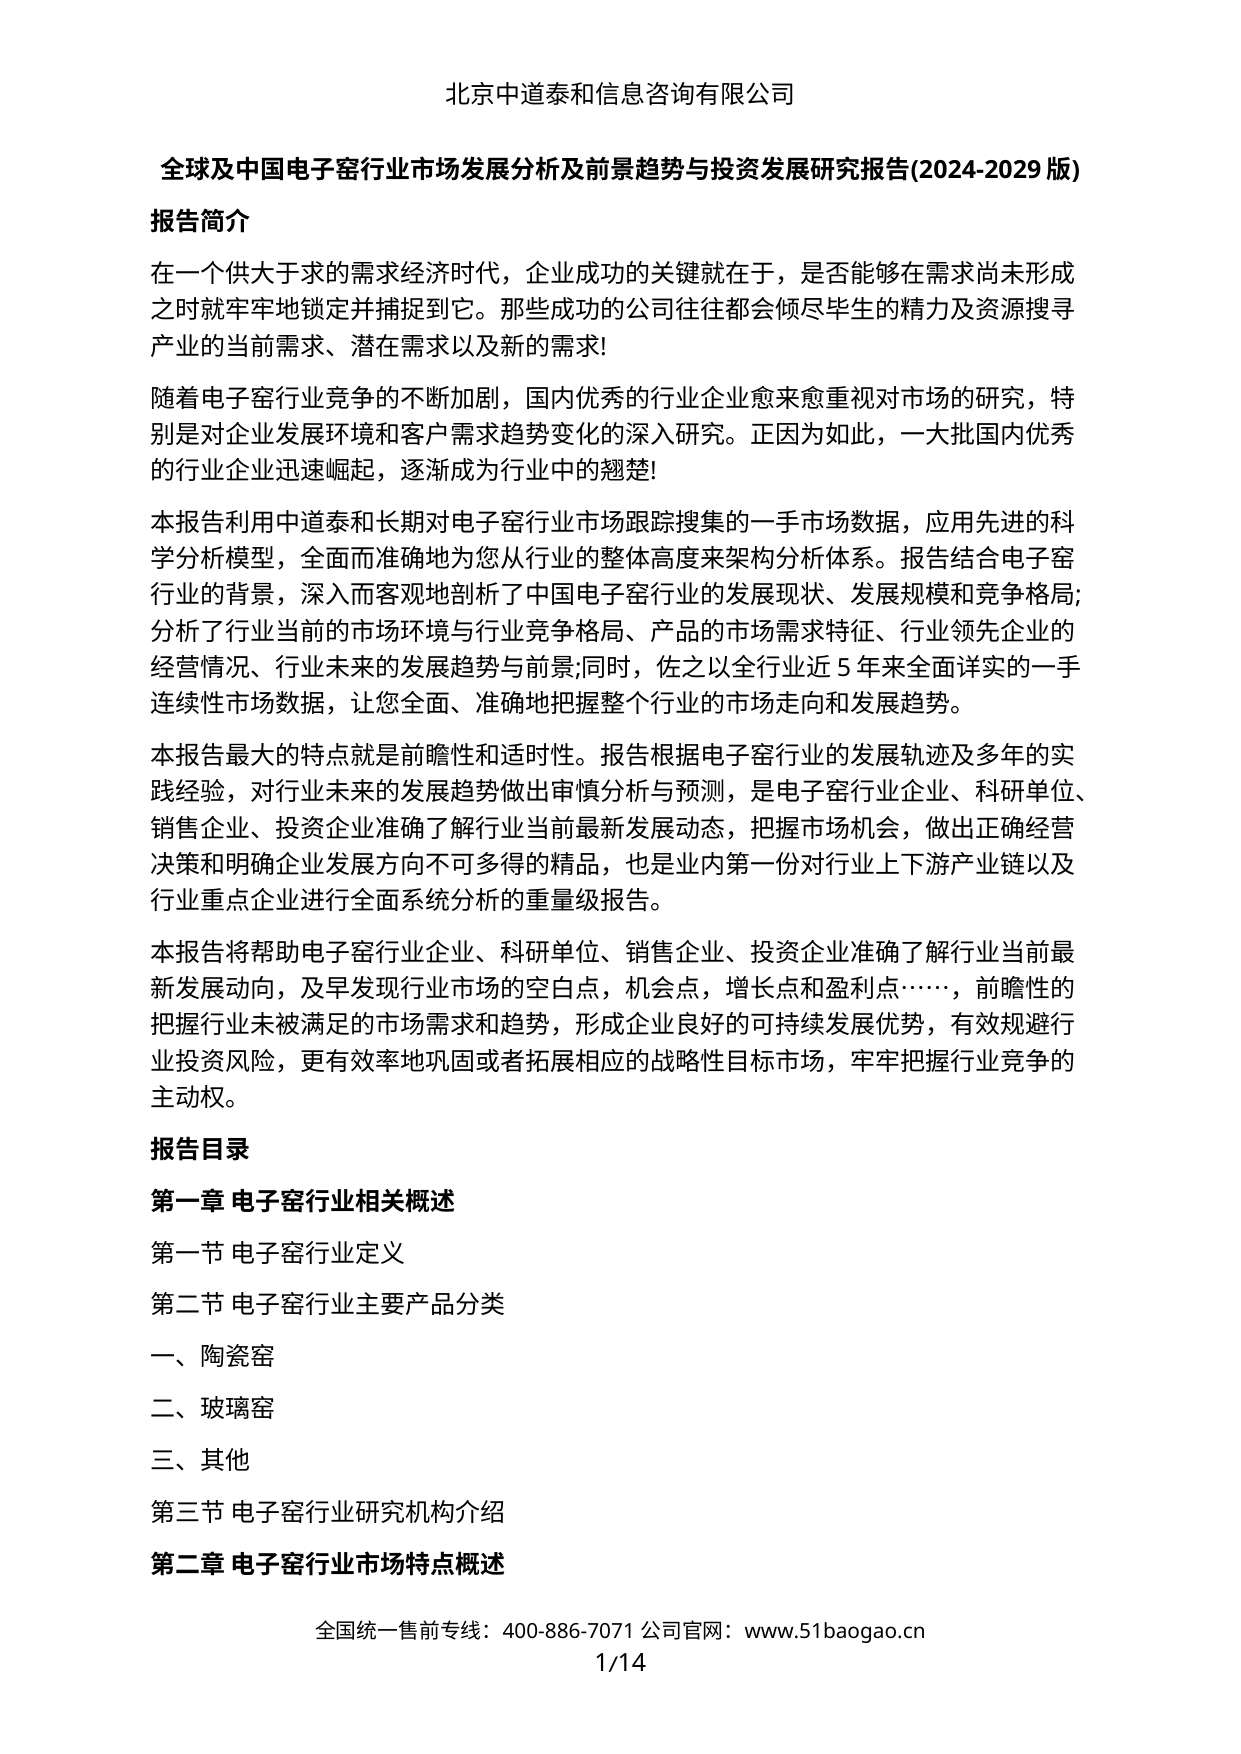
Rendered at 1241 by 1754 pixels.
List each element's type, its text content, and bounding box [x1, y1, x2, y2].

text 本报告利用中道泰和长期对电子窑行业市场跟踪搜集的一手市场数据，应用先进的科学分析模型，全面而准确地为您从行业的整体高度来架构分析体系。报告结合电子窑行业的背景，深入而客观地剖析了中国电子窑行业的发展现状、发展规模和竞争格局;分析了行业当前的市场环境与行业竞争格局、产品的市场需求特征、行业领先企业的经营情况、行业未来的发展趋势与前景;同时，佐之以全行业近5年来全面详实的一手连续性市场数据，让您全面、准确地把握整个行业的市场走向和发展趋势。 [150, 502, 1090, 720]
text 第二节 电子窑行业主要产品分类 [150, 1285, 1090, 1321]
text 本报告将帮助电子窑行业企业、科研单位、销售企业、投资企业准确了解行业当前最新发展动向，及早发现行业市场的空白点，机会点，增长点和盈利点……，前瞻性的把握行业未被满足的市场需求和趋势，形成企业良好的可持续发展优势，有效规避行业投资风险，更有效率地巩固或者拓展相应的战略性目标市场，牢牢把握行业竞争的主动权。 [150, 932, 1090, 1114]
text 报告目录 [150, 1129, 1090, 1166]
text 第一节 电子窑行业定义 [150, 1233, 1090, 1269]
text 随着电子窑行业竞争的不断加剧，国内优秀的行业企业愈来愈重视对市场的研究，特别是对企业发展环境和客户需求趋势变化的深入研究。正因为如此，一大批国内优秀的行业企业迅速崛起，逐渐成为行业中的翘楚! [150, 378, 1090, 487]
text 全球及中国电子窑行业市场发展分析及前景趋势与投资发展研究报告(2024-2029版) [150, 150, 1090, 186]
text 在一个供大于求的需求经济时代，企业成功的关键就在于，是否能够在需求尚未形成之时就牢牢地锁定并捕捉到它。那些成功的公司往往都会倾尽毕生的精力及资源搜寻产业的当前需求、潜在需求以及新的需求! [150, 254, 1090, 362]
text 二、玻璃窑 [150, 1389, 1090, 1425]
text 第一章 电子窑行业相关概述 [150, 1181, 1090, 1217]
text 一、陶瓷窑 [150, 1337, 1090, 1373]
text 第三节 电子窑行业研究机构介绍 [150, 1492, 1090, 1529]
text 报告简介 [150, 202, 1090, 238]
text 第二章 电子窑行业市场特点概述 [150, 1544, 1090, 1581]
text 三、其他 [150, 1441, 1090, 1477]
text 本报告最大的特点就是前瞻性和适时性。报告根据电子窑行业的发展轨迹及多年的实践经验，对行业未来的发展趋势做出审慎分析与预测，是电子窑行业企业、科研单位、销售企业、投资企业准确了解行业当前最新发展动态，把握市场机会，做出正确经营决策和明确企业发展方向不可多得的精品，也是业内第一份对行业上下游产业链以及行业重点企业进行全面系统分析的重量级报告。 [150, 736, 1090, 917]
